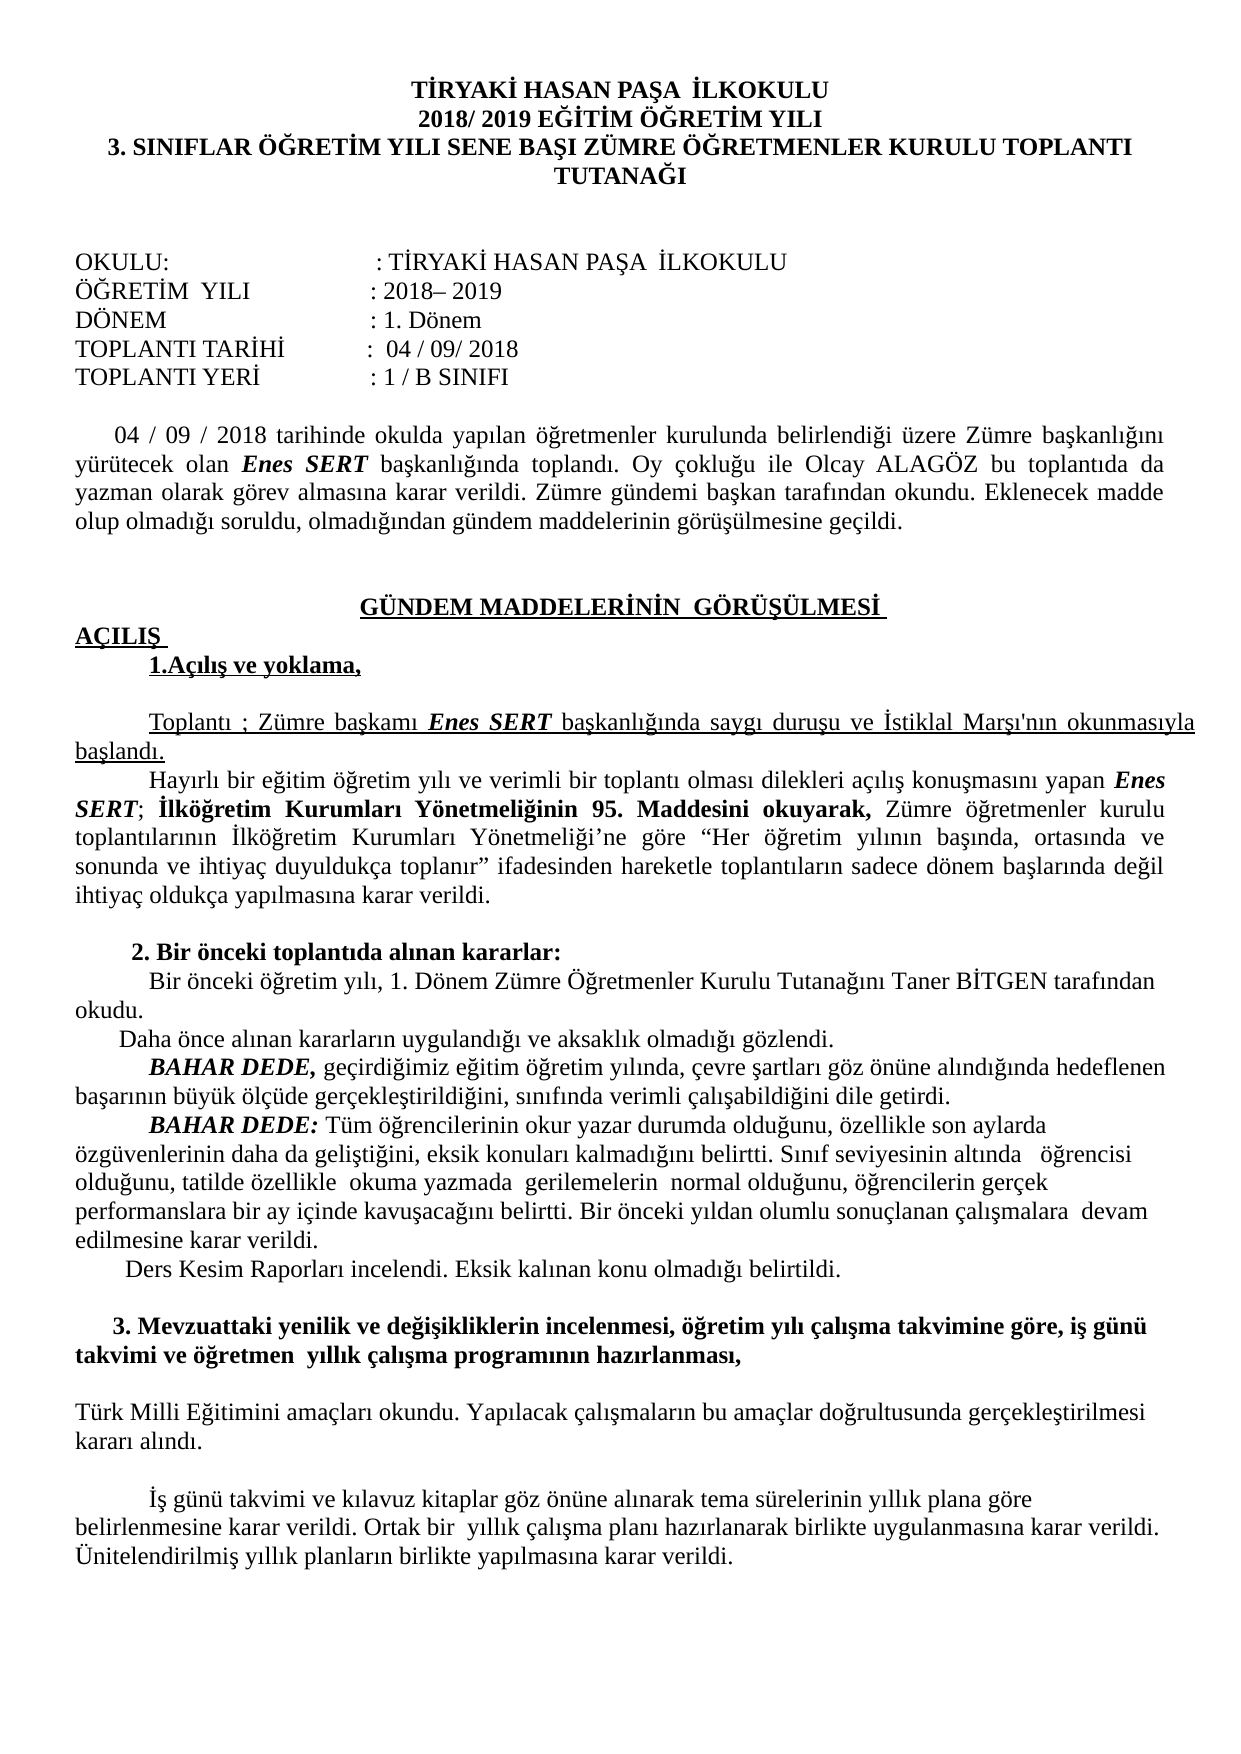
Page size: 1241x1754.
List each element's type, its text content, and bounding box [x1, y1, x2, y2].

subtitle GÜNDEM MADDELERİNİN GÖRÜŞÜLMESİ [75, 592, 1165, 621]
text OKULU: : TİRYAKİ HASAN PAŞA İLKOKULU [75, 247, 1165, 276]
text Bir önceki öğretim yılı, 1. Dönem Zümre Öğretmenler Kurulu Tutanağını Taner BİTGEN tarafından okudu. [75, 966, 1165, 1024]
text AÇILIŞ [75, 621, 1195, 650]
text BAHAR DEDE, geçirdiğimiz eğitim öğretim yılında, çevre şartları göz önüne alındığında hedeflenen başarının büyük ölçüde gerçekleştirildiğini, sınıfında verimli çalışabildiğini dile getirdi. [75, 1052, 1195, 1110]
text BAHAR DEDE: Tüm öğrencilerinin okur yazar durumda olduğunu, özellikle son aylarda özgüvenlerinin daha da geliştiğini, eksik konuları kalmadığını belirtti. Sınıf seviyesinin altında öğrencisi olduğunu, tatilde özellikle okuma yazmada gerilemelerin normal olduğunu, öğrencilerin gerçek performanslara bir ay içinde kavuşacağını belirtti. Bir önceki yıldan olumlu sonuçlanan çalışmalara devam edilmesine karar verildi. [75, 1110, 1165, 1254]
text 2018/ 2019 EĞİTİM ÖĞRETİM YILI [75, 104, 1165, 132]
text Daha önce alınan kararların uygulandığı ve aksaklık olmadığı gözlendi. [75, 1024, 1165, 1052]
text TOPLANTI YERİ : 1 / B SINIFI [75, 362, 1165, 391]
text DÖNEM : 1. Dönem [75, 305, 1165, 334]
text Hayırlı bir eğitim öğretim yılı ve verimli bir toplantı olması dilekleri açılış konuşmasını yapan Enes SERT; İlköğretim Kurumları Yönetmeliğinin 95. Maddesini okuyarak, Zümre öğretmenler kurulu toplantılarının İlköğretim Kurumları Yönetmeliği’ne göre “Her öğretim yılının başında, ortasında ve sonunda ve ihtiyaç duyuldukça toplanır” ifadesinden hareketle toplantıların sadece dönem başlarında değil ihtiyaç oldukça yapılmasına karar verildi. [75, 765, 1165, 909]
text Toplantı ; Zümre başkamı Enes SERT başkanlığında saygı duruşu ve İstiklal Marşı'nın okunmasıyla başlandı. [75, 707, 1195, 765]
text 2. Bir önceki toplantıda alınan kararlar: [75, 937, 1165, 966]
text TOPLANTI TARİHİ : 04 / 09/ 2018 [75, 334, 1165, 362]
text Ders Kesim Raporları incelendi. Eksik kalınan konu olmadığı belirtildi. [75, 1254, 1165, 1282]
text 1.Açılış ve yoklama, [75, 650, 1195, 679]
text İş günü takvimi ve kılavuz kitaplar göz önüne alınarak tema sürelerinin yıllık plana göre belirlenmesine karar verildi. Ortak bir yıllık çalışma planı hazırlanarak birlikte uygulanmasına karar verildi. Ünitelendirilmiş yıllık planların birlikte yapılmasına karar verildi. [75, 1484, 1165, 1570]
text 04 / 09 / 2018 tarihinde okulda yapılan öğretmenler kurulunda belirlendiği üzere Zümre başkanlığını yürütecek olan Enes SERT başkanlığında toplandı. Oy çokluğu ile Olcay ALAGÖZ bu toplantıda da yazman olarak görev almasına karar verildi. Zümre gündemi başkan tarafından okundu. Eklenecek madde olup olmadığı soruldu, olmadığından gündem maddelerinin görüşülmesine geçildi. [75, 420, 1165, 535]
text ÖĞRETİM YILI : 2018– 2019 [75, 276, 1165, 305]
text TİRYAKİ HASAN PAŞA İLKOKULU [75, 75, 1165, 104]
text 3. SINIFLAR ÖĞRETİM YILI SENE BAŞI ZÜMRE ÖĞRETMENLER KURULU TOPLANTI TUTANAĞI [75, 132, 1165, 190]
text Türk Milli Eğitimini amaçları okundu. Yapılacak çalışmaların bu amaçlar doğrultusunda gerçekleştirilmesi kararı alındı. [75, 1397, 1165, 1455]
text 3. Mevzuattaki yenilik ve değişikliklerin incelenmesi‎, ‎öğretim yılı çalışma takvimine göre‎, ‎iş günü ‎takvimi ve öğretmen yıllık çalışma programının ‎hazırlanması‎,‎ [75, 1311, 1165, 1369]
